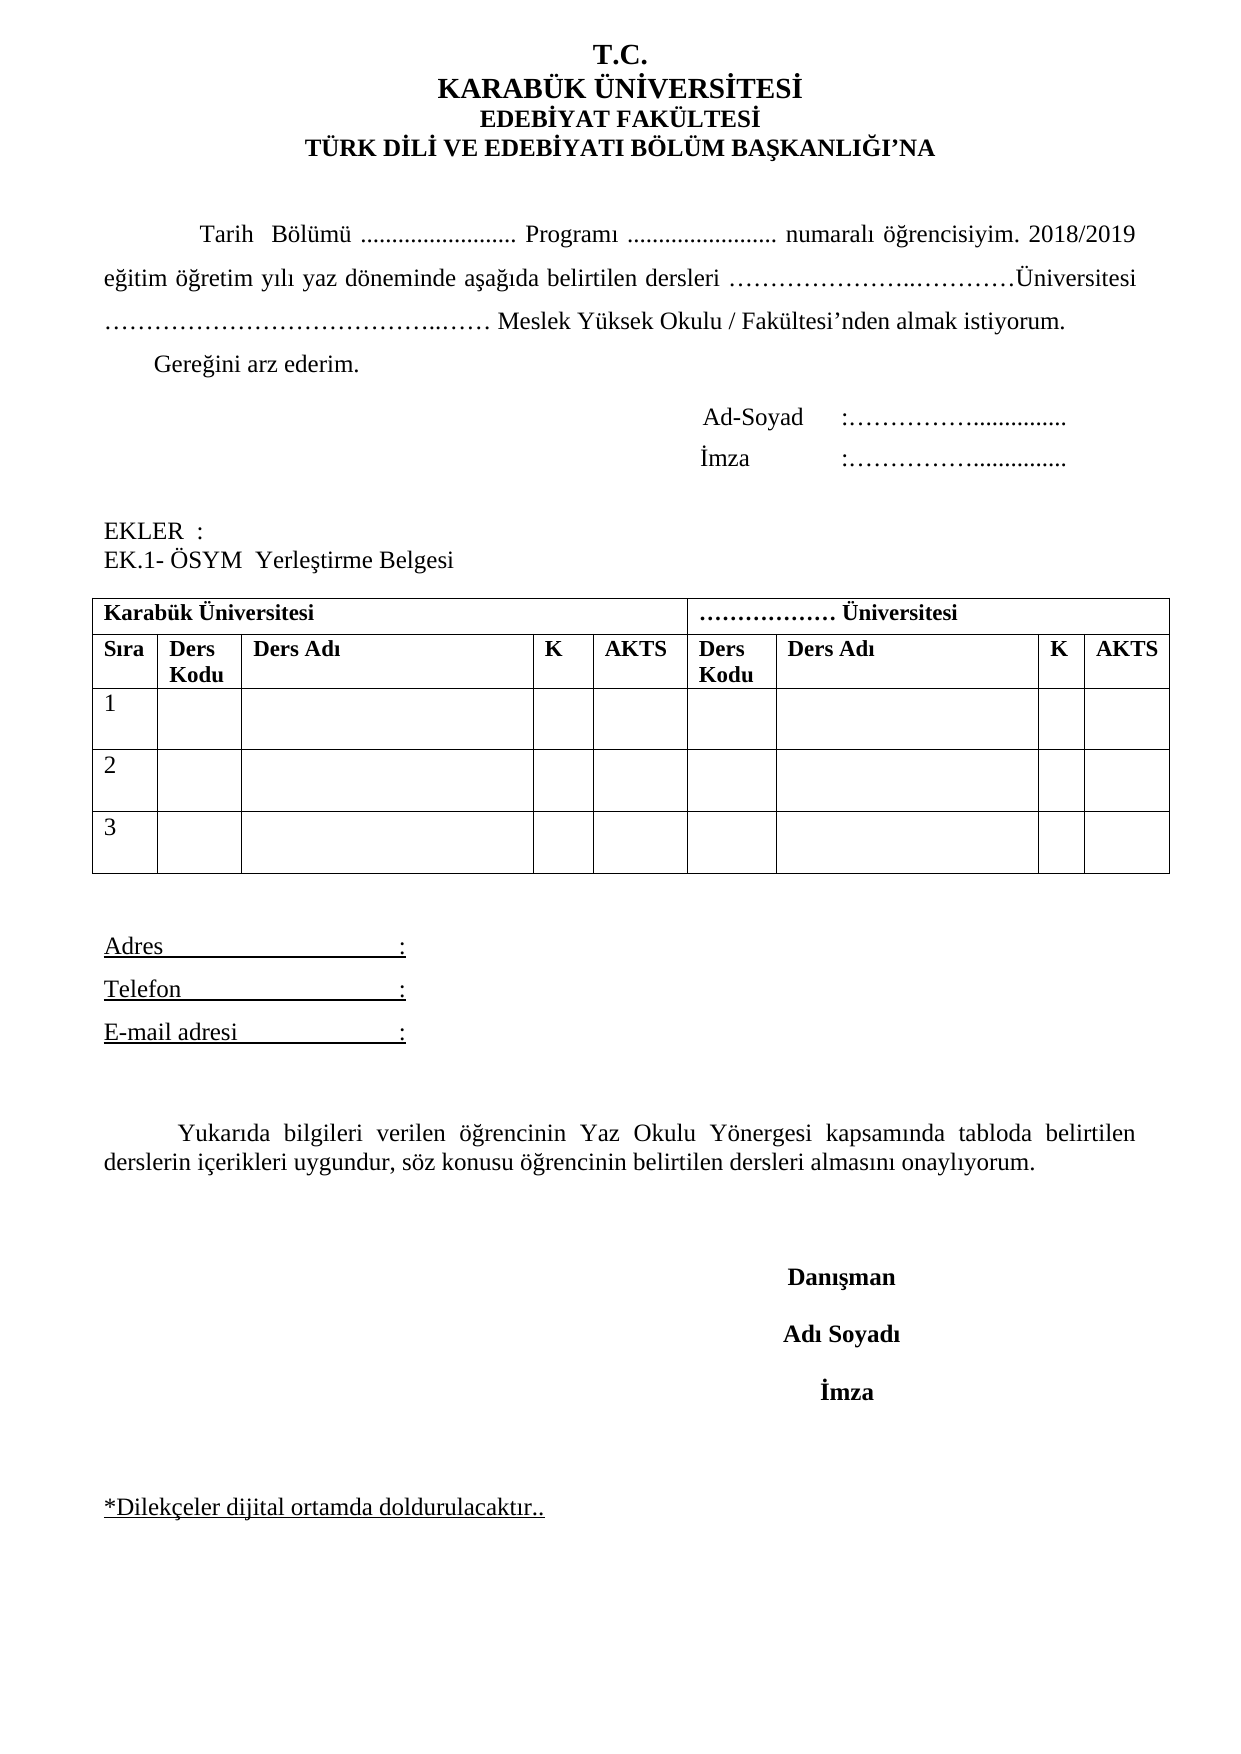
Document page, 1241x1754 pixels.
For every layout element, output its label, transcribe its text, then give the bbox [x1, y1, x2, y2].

table_cell AKTS [594, 635, 687, 687]
text İmza :……………............... [649, 443, 1221, 472]
table_cell [777, 750, 1038, 811]
table_cell [1039, 750, 1084, 811]
text Tarih Bölümü ......................... Programı ........................ numaralı öğrencisiyim. 2018/2019 eğitim öğretim yılı yaz döneminde aşağıda belirtilen dersleri …………………..…………Üniversitesi …………………………………..…… Meslek Yüksek Okulu / Fakültesi’nden almak istiyorum. [103, 219, 1137, 334]
table_cell [594, 812, 687, 873]
table_header Karabük Üniversitesi [93, 599, 687, 634]
table_cell [594, 689, 687, 749]
table_cell [688, 689, 776, 749]
text Adres : [103, 931, 1137, 960]
text EKLER : [103, 516, 1137, 545]
table_cell Ders Kodu [158, 635, 241, 687]
table_cell AKTS [1085, 635, 1169, 687]
table_cell [1039, 689, 1084, 749]
text *Dilekçeler dijital ortamda doldurulacaktır.. [103, 1492, 1137, 1521]
table_cell K [1039, 635, 1084, 687]
table_header ……………… Üniversitesi [688, 599, 1169, 634]
table_cell [534, 689, 593, 749]
text Ad-Soyad :……………............... [702, 402, 1240, 431]
text Danışman [472, 1262, 1137, 1291]
table_cell Ders Kodu [688, 635, 776, 687]
table_cell [158, 750, 241, 811]
table_cell [594, 750, 687, 811]
table_cell Ders Adı [242, 635, 533, 687]
text Adı Soyadı [472, 1319, 1137, 1348]
table_cell 1 [93, 689, 157, 749]
table_cell K [534, 635, 593, 687]
table_cell [534, 812, 593, 873]
table_cell [688, 812, 776, 873]
text T.C. [103, 37, 1137, 71]
table_cell [777, 812, 1038, 873]
text İmza [546, 1377, 1137, 1406]
table_cell Ders Adı [777, 635, 1038, 687]
table_cell [158, 689, 241, 749]
table_cell [158, 812, 241, 873]
table_cell [242, 812, 533, 873]
text E-mail adresi : [103, 1017, 1137, 1046]
table_cell [688, 750, 776, 811]
subtitle Gereğini arz ederim. [103, 349, 1137, 378]
table_cell [1085, 812, 1169, 873]
text Telefon : [103, 974, 1137, 1003]
table_cell [1085, 689, 1169, 749]
text TÜRK DİLİ VE EDEBİYATI BÖLÜM BAŞKANLIĞI’NA [103, 133, 1137, 162]
table_cell [1039, 812, 1084, 873]
text EDEBİYAT FAKÜLTESİ [103, 104, 1137, 133]
text Yukarıda bilgileri verilen öğrencinin Yaz Okulu Yönergesi kapsamında tabloda belirtilen derslerin içerikleri uygundur, söz konusu öğrencinin belirtilen dersleri almasını onaylıyorum. [103, 1118, 1137, 1176]
table_cell 2 [93, 750, 157, 811]
table_cell [1085, 750, 1169, 811]
table_cell [777, 689, 1038, 749]
table_cell [534, 750, 593, 811]
subtitle KARABÜK ÜNİVERSİTESİ [103, 71, 1137, 104]
text EK.1- ÖSYM Yerleştirme Belgesi [103, 545, 1137, 573]
table_cell 3 [93, 812, 157, 873]
table_cell [242, 689, 533, 749]
table_cell [242, 750, 533, 811]
table_cell Sıra [93, 635, 157, 687]
